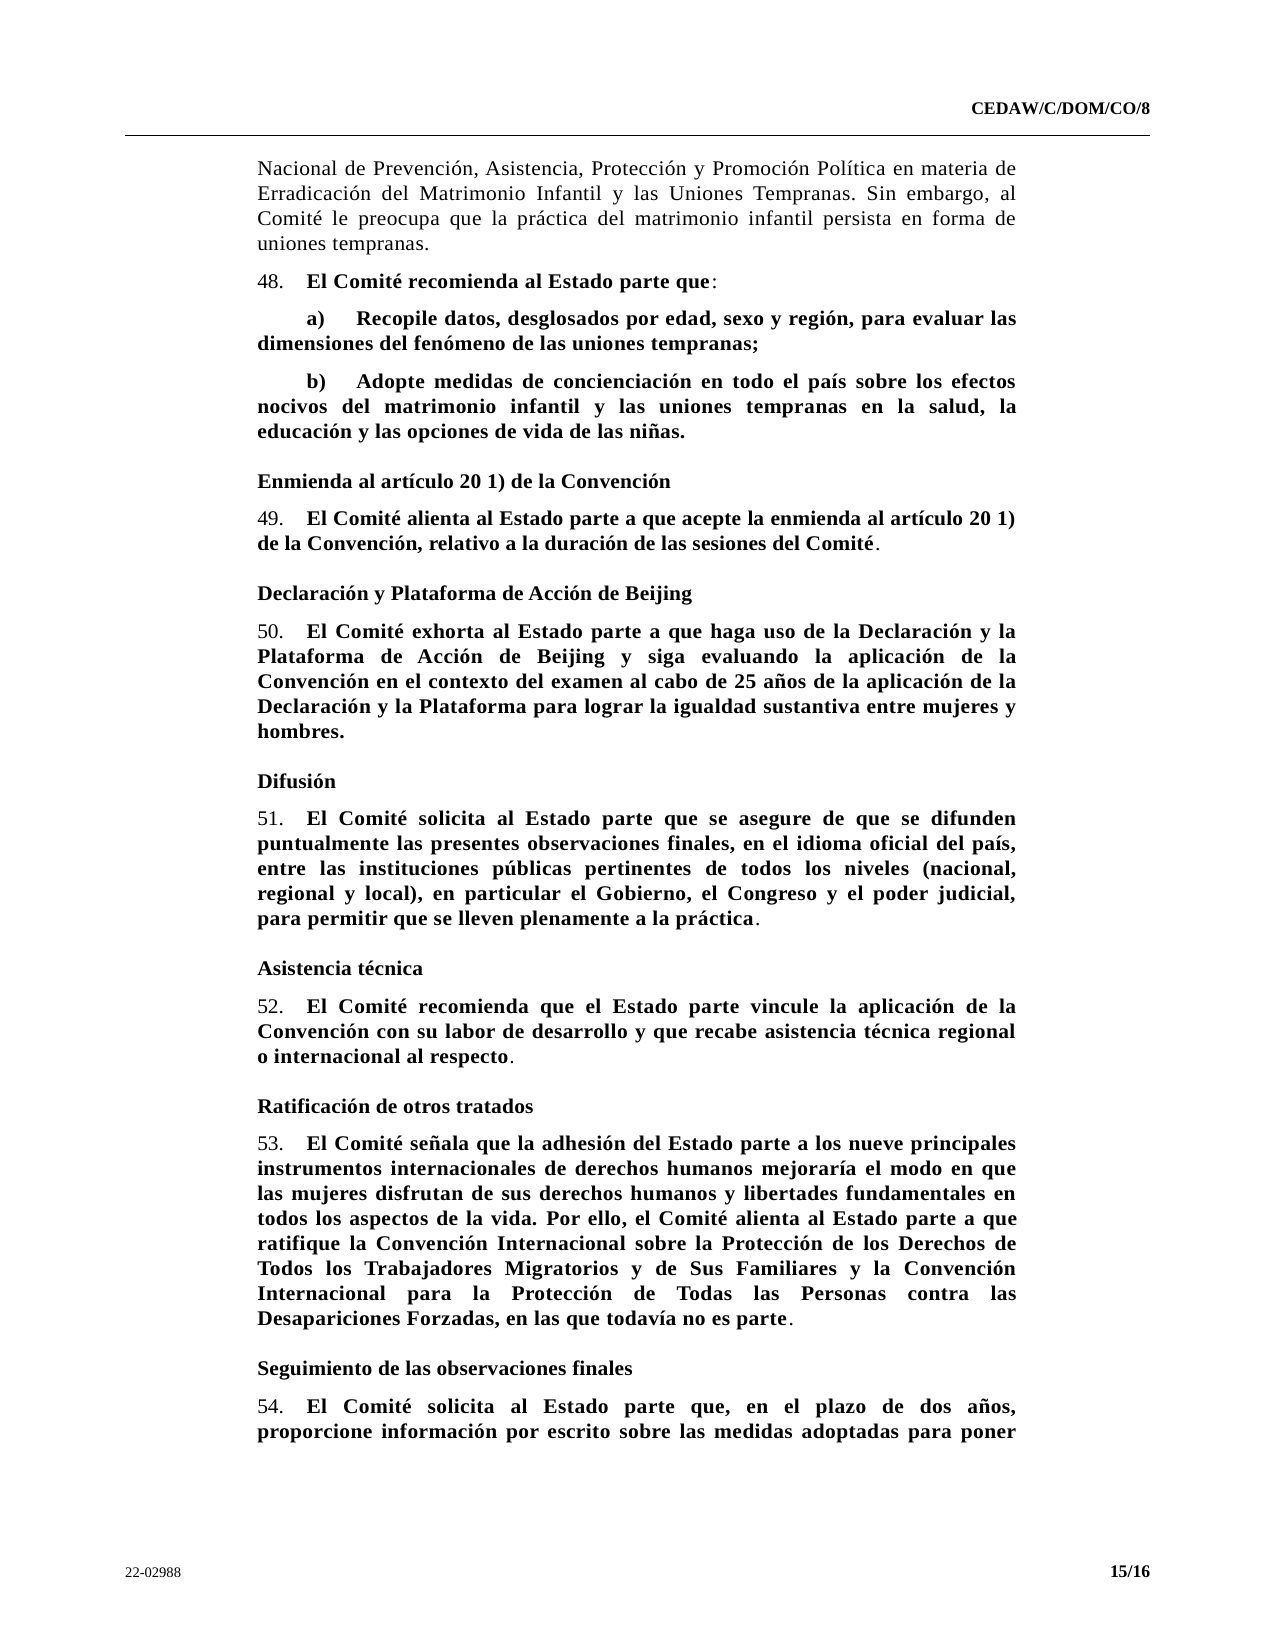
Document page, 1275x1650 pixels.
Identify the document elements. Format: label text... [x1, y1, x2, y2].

list El Comité alienta al Estado parte a que acepte la enmienda al artículo 20 1) de la Convención, relativo a la duración de las sesiones del Comité. [257, 506, 1018, 556]
list El Comité recomienda al Estado parte que: [257, 268, 1018, 293]
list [257, 156, 1018, 256]
text a) Recopile datos, desglosados por edad, sexo y región, para evaluar las dimensiones del fenómeno de las uniones tempranas; [257, 306, 1018, 356]
text Asistencia técnica [125, 956, 1019, 981]
text b) Adopte medidas de concienciación en todo el país sobre los efectos nocivos del matrimonio infantil y las uniones tempranas en la salud, la educación y las opciones de vida de las niñas. [257, 368, 1018, 443]
text Ratificación de otros tratados [125, 1093, 1019, 1118]
list El Comité solicita al Estado parte que se asegure de que se difunden puntualmente las presentes observaciones finales, en el idioma oficial del país, entre las instituciones públicas pertinentes de todos los niveles (nacional, regional y local), en particular el Gobierno, el Congreso y el poder judicial, para permitir que se lleven plenamente a la práctica. [257, 806, 1018, 931]
text Declaración y Plataforma de Acción de Beijing [125, 581, 1019, 606]
list El Comité recomienda que el Estado parte vincule la aplicación de la Convención con su labor de desarrollo y que recabe asistencia técnica regional o internacional al respecto. [257, 993, 1018, 1068]
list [257, 1393, 1018, 1443]
list El Comité exhorta al Estado parte a que haga uso de la Declaración y la Plataforma de Acción de Beijing y siga evaluando la aplicación de la Convención en el contexto del examen al cabo de 25 años de la aplicación de la Declaración y la Plataforma para lograr la igualdad sustantiva entre mujeres y hombres. [257, 618, 1018, 743]
text Enmienda al artículo 20 1) de la Convención [125, 468, 1019, 493]
text Seguimiento de las observaciones finales [125, 1356, 1019, 1381]
text Difusión [125, 768, 1019, 793]
list El Comité señala que la adhesión del Estado parte a los nueve principales instrumentos internacionales de derechos humanos mejoraría el modo en que las mujeres disfrutan de sus derechos humanos y libertades fundamentales en todos los aspectos de la vida. Por ello, el Comité alienta al Estado parte a que ratifique la Convención Internacional sobre la Protección de los Derechos de Todos los Trabajadores Migratorios y de Sus Familiares y la Convención Internacional para la Protección de Todas las Personas contra las Desapariciones Forzadas, en las que todavía no es parte. [257, 1131, 1018, 1331]
